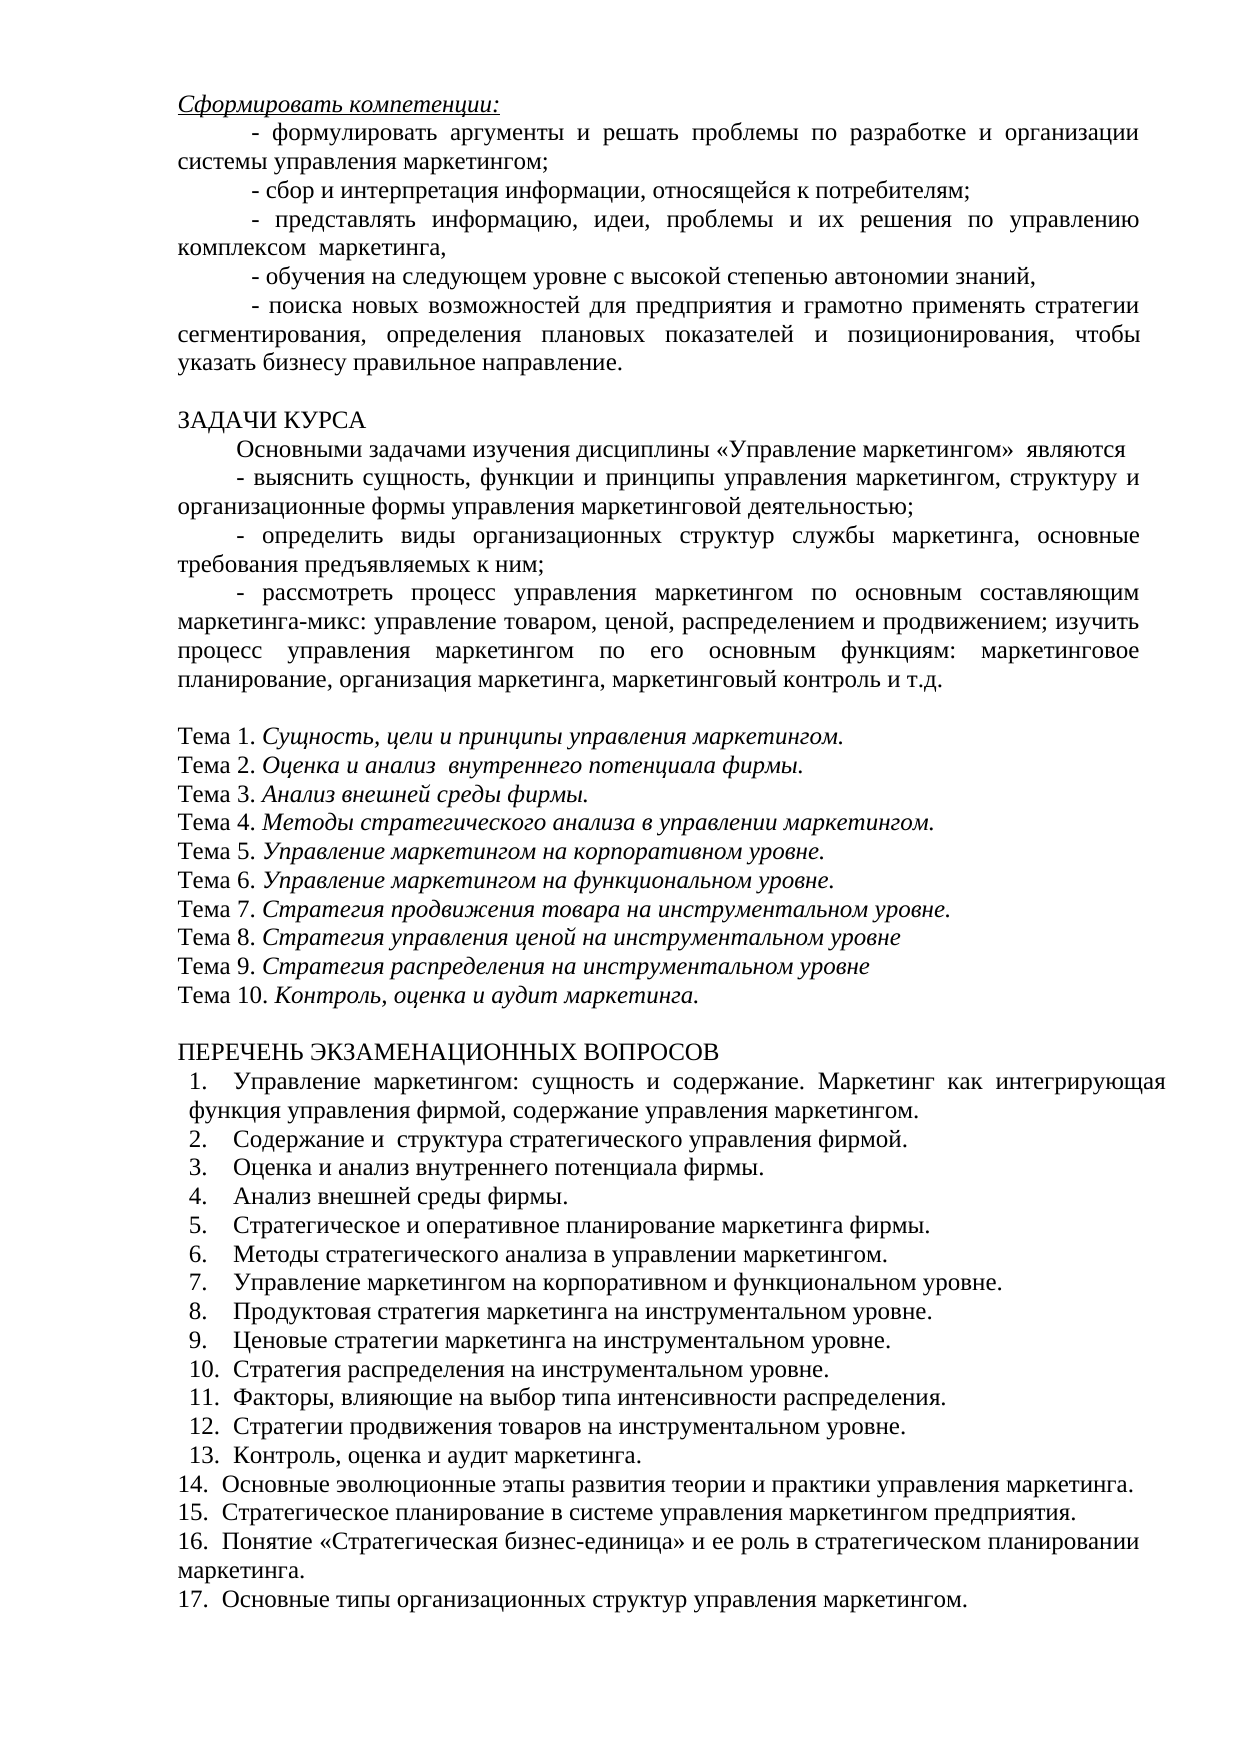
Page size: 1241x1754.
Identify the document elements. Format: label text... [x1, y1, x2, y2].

table_cell Тема 4. Методы стратегического анализа в управлении маркетингом. [166, 808, 1152, 836]
table_cell ЗАДАЧИ КУРСА Основными задачами изучения дисциплины «Управление маркетингом» являются - выяснить сущность, функции и принципы управления маркетингом, структуру и организационные формы управления маркетинговой деятельностью; - определить виды организационных структур службы маркетинга, основные требования предъявляемых к ним; - рассмотреть процесс управления маркетингом по основным составляющим маркетинга-микс: управление товаром, ценой, распределением и продвижением; изучить процесс управления маркетингом по его основным функциям: маркетинговое планирование, организация маркетинга, маркетинговый контроль и т.д. [166, 405, 1152, 721]
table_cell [166, 1009, 1152, 1612]
table_cell Тема 10. Контроль, оценка и аудит маркетинга. [166, 980, 1152, 1009]
table_cell Тема 5. Управление маркетингом на корпоративном уровне. [166, 836, 1152, 865]
table_cell Тема 2. Оценка и анализ внутреннего потенциала фирмы. [166, 750, 1152, 779]
table_cell Тема 8. Стратегия управления ценой на инструментальном уровне [166, 923, 1152, 951]
table_cell Тема 7. Стратегия продвижения товара на инструментальном уровне. [166, 894, 1152, 922]
table_cell Тема 9. Стратегия распределения на инструментальном уровне [166, 951, 1152, 980]
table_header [166, 89, 1152, 405]
table_cell Тема 3. Анализ внешней среды фирмы. [166, 779, 1152, 807]
table_cell Тема 1. Сущность, цели и принципы управления маркетингом. [166, 721, 1152, 750]
table_cell Тема 6. Управление маркетингом на функциональном уровне. [166, 865, 1152, 894]
